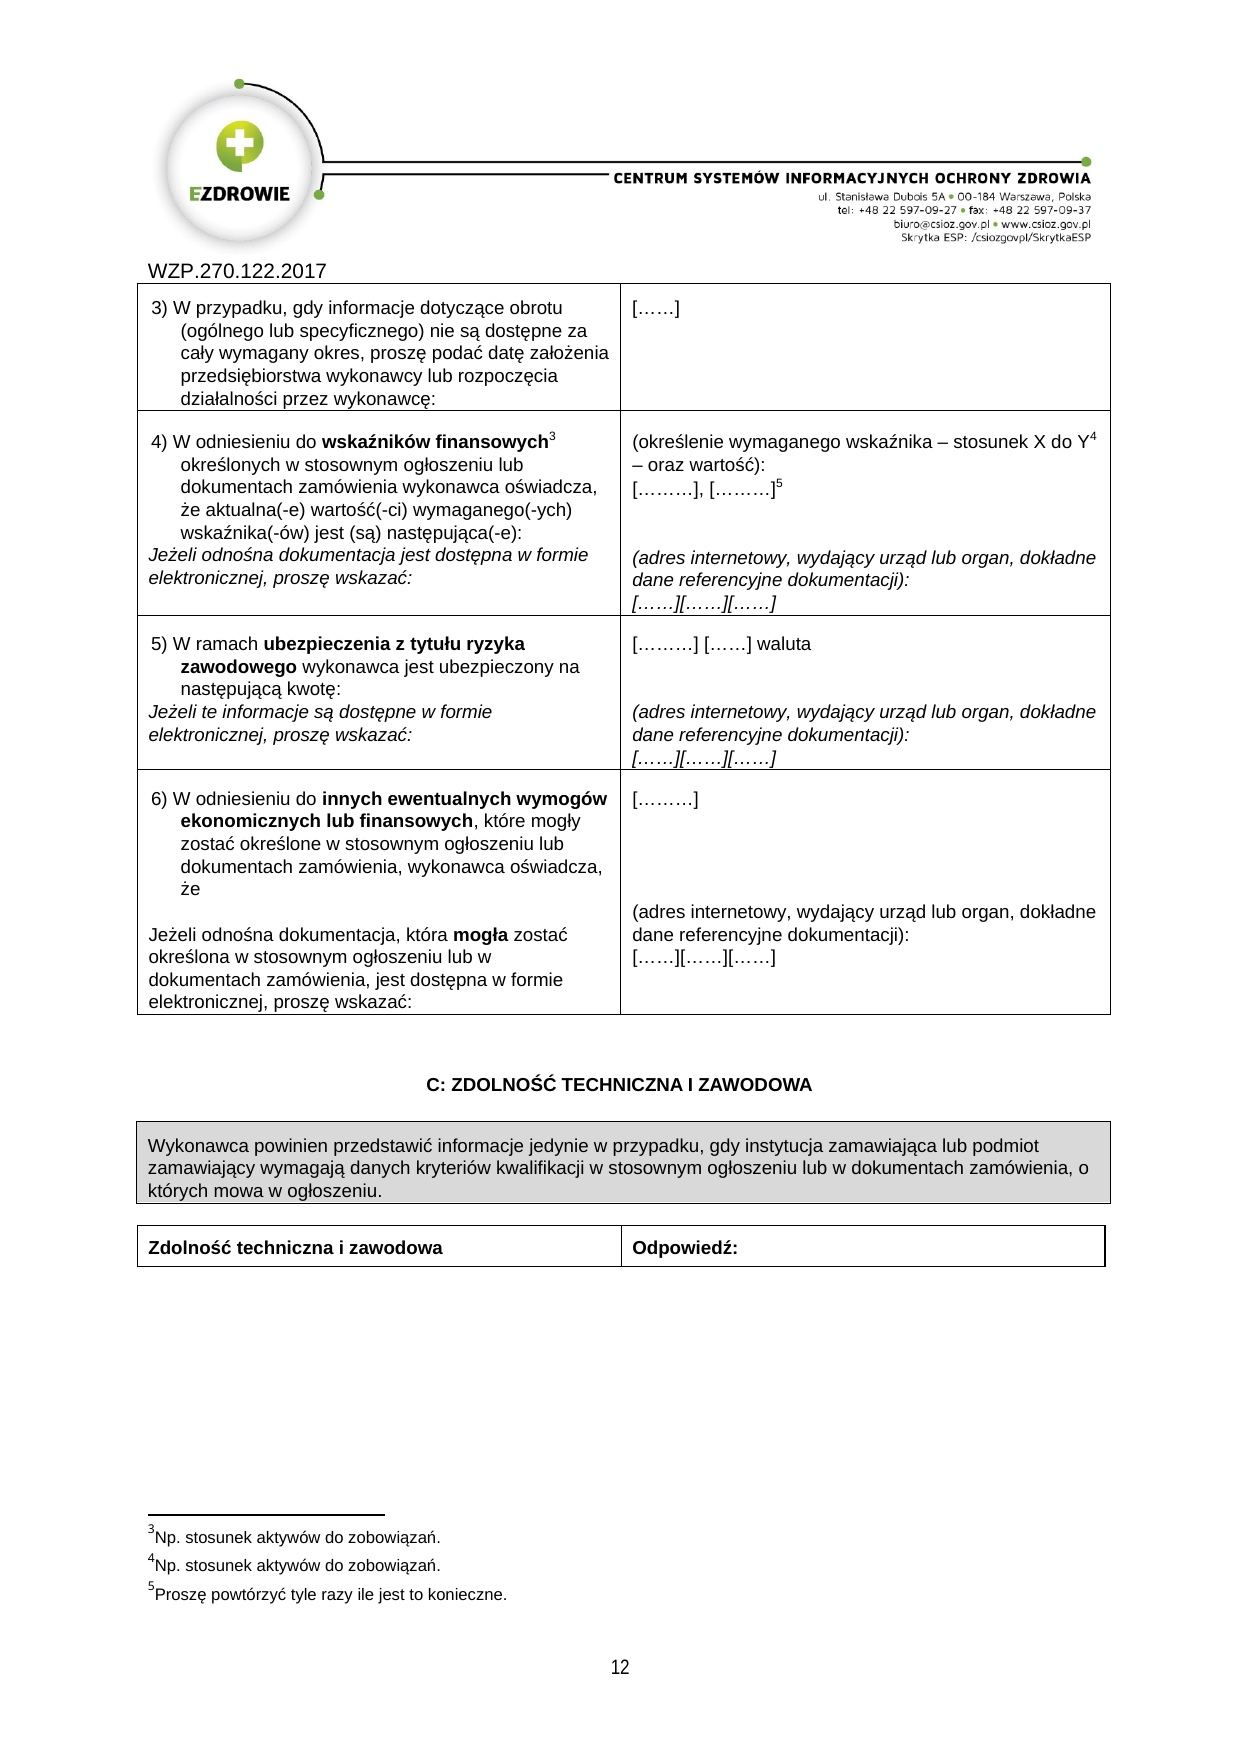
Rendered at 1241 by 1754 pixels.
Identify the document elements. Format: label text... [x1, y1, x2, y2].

table_cell 6) W odniesieniu do innych ewentualnych wymogów ekonomicznych lub finansowych, które mogły zostać określone w stosownym ogłoszeniu lub dokumentach zamówienia, wykonawca oświadcza, że Jeżeli odnośna dokumentacja, która mogła zostać określona w stosownym ogłoszeniu lub w dokumentach zamówienia, jest dostępna w formie elektronicznej, proszę wskazać: [138, 770, 620, 1014]
table_cell 3) W przypadku, gdy informacje dotyczące obrotu (ogólnego lub specyficznego) nie są dostępne za cały wymagany okres, proszę podać datę założenia przedsiębiorstwa wykonawcy lub rozpoczęcia działalności przez wykonawcę: [138, 284, 620, 410]
table_header Wykonawca powinien przedstawić informacje jedynie w przypadku, gdy instytucja zamawiająca lub podmiot zamawiający wymagają danych kryteriów kwalifikacji w stosownym ogłoszeniu lub w dokumentach zamówienia, o których mowa w ogłoszeniu. [137, 1122, 1110, 1202]
table_header Odpowiedź: [622, 1226, 1104, 1266]
table_cell (określenie wymaganego wskaźnika – stosunek X do Y – oraz wartość): [………], [………] (adres internetowy, wydający urząd lub organ, dokładne dane referencyjne dokumentacji): [……][……][……] [621, 411, 1110, 615]
table_cell [……] [621, 284, 1110, 410]
subtitle C: ZDOLNOŚĆ TECHNICZNA I ZAWODOWA [146, 1074, 1093, 1096]
table_cell 4) W odniesieniu do wskaźników finansowych określonych w stosownym ogłoszeniu lub dokumentach zamówienia wykonawca oświadcza, że aktualna(-e) wartość(-ci) wymaganego(-ych) wskaźnika(-ów) jest (są) następująca(-e): Jeżeli odnośna dokumentacja jest dostępna w formie elektronicznej, proszę wskazać: [138, 411, 620, 615]
table_cell [………] [……] waluta (adres internetowy, wydający urząd lub organ, dokładne dane referencyjne dokumentacji): [……][……][……] [621, 616, 1110, 769]
picture [147, 73, 1093, 259]
table_cell 5) W ramach ubezpieczenia z tytułu ryzyka zawodowego wykonawca jest ubezpieczony na następującą kwotę: Jeżeli te informacje są dostępne w formie elektronicznej, proszę wskazać: [138, 616, 620, 769]
table_header Zdolność techniczna i zawodowa [138, 1226, 621, 1266]
table_cell [………] (adres internetowy, wydający urząd lub organ, dokładne dane referencyjne dokumentacji): [……][……][……] [621, 770, 1110, 1014]
